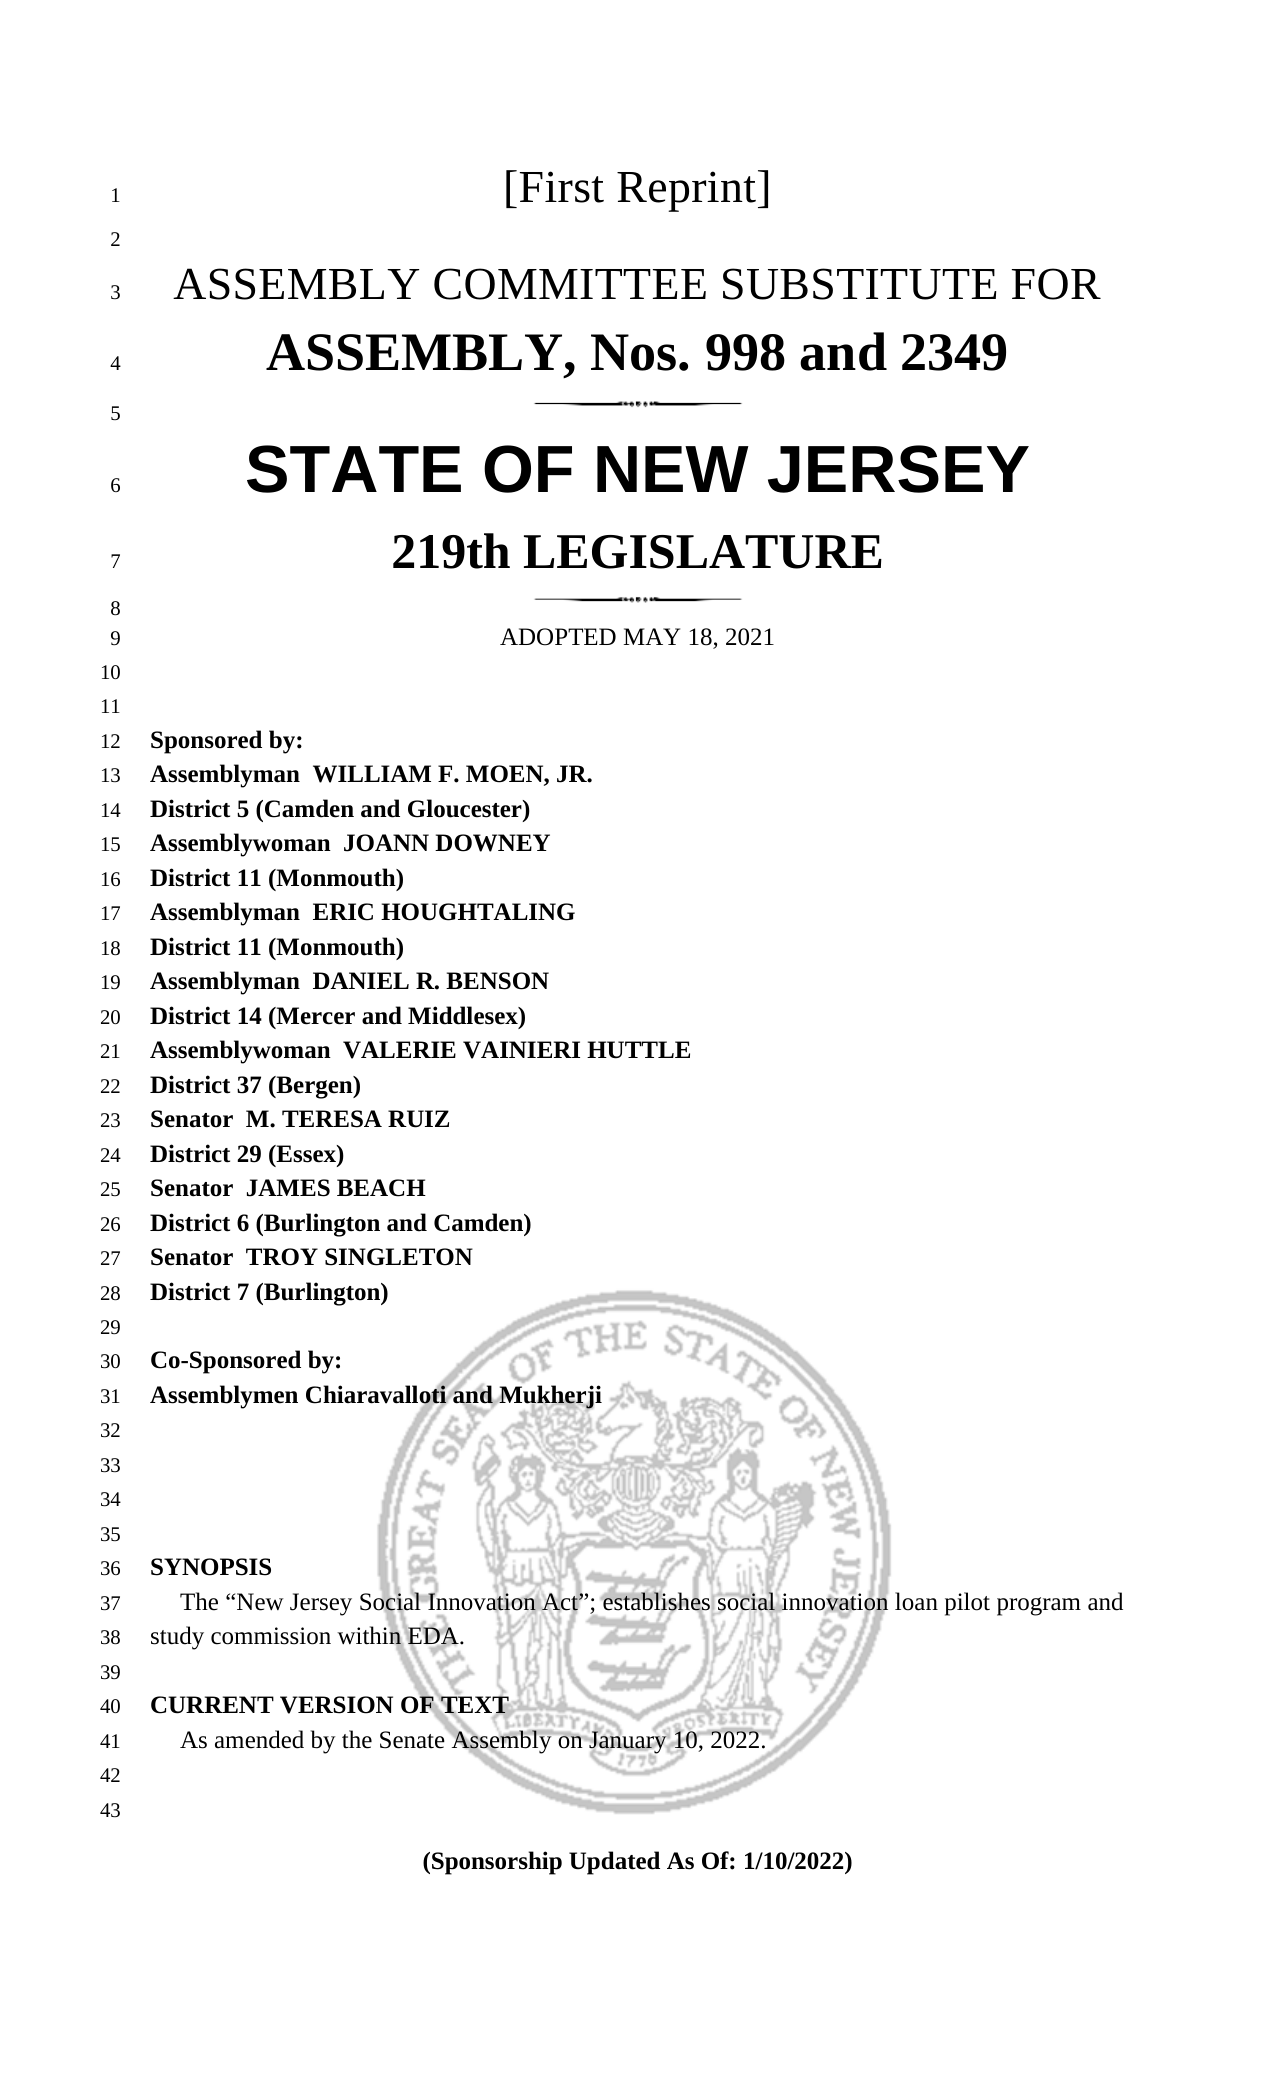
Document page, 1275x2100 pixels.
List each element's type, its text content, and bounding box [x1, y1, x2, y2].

text Sponsored by: [150, 725, 1125, 754]
text SYNOPSIS [150, 1552, 1125, 1581]
text STATE OF NEW JERSEY [150, 429, 1125, 506]
text ASSEMBLY, Nos. 998 and 2349 [150, 320, 1125, 383]
text Assemblyman ERIC HOUGHTALING [150, 897, 1125, 926]
text [First Reprint] [150, 159, 1125, 212]
text Senator TROY SINGLETON [150, 1242, 1125, 1271]
text Assemblywoman VALERIE VAINIERI HUTTLE [150, 1035, 1125, 1064]
text ADOPTED MAY 18, 2021 [150, 590, 1125, 650]
text CURRENT VERSION OF TEXT [150, 1690, 1125, 1719]
text District 5 (Camden and Gloucester) [150, 794, 1125, 823]
text The “New Jersey Social Innovation Act”; establishes social innovation loan pilot program and study commission within EDA. [150, 1587, 1125, 1650]
text 219th LEGISLATURE [150, 521, 1125, 579]
text District 37 (Bergen) [150, 1070, 1125, 1098]
text District 11 (Monmouth) [150, 932, 1125, 961]
text ASSEMBLY COMMITTEE SUBSTITUTE FOR [150, 257, 1125, 310]
text Assemblywoman JOANN DOWNEY [150, 828, 1125, 857]
text District 29 (Essex) [150, 1139, 1125, 1167]
text Assemblyman WILLIAM F. MOEN, JR. [150, 759, 1125, 788]
text Co-Sponsored by: [150, 1346, 1125, 1374]
text District 14 (Mercer and Middlesex) [150, 1001, 1125, 1029]
text District 7 (Burlington) [150, 1277, 1125, 1305]
text Assemblymen Chiaravalloti and Mukherji [150, 1380, 1125, 1409]
text District 11 (Monmouth) [150, 863, 1125, 892]
text District 6 (Burlington and Camden) [150, 1208, 1125, 1236]
text As amended by the Senate Assembly on January 10, 2022. [150, 1725, 1125, 1754]
text Assemblyman DANIEL R. BENSON [150, 966, 1125, 995]
text Senator M. TERESA RUIZ [150, 1104, 1125, 1133]
text Senator JAMES BEACH [150, 1173, 1125, 1202]
